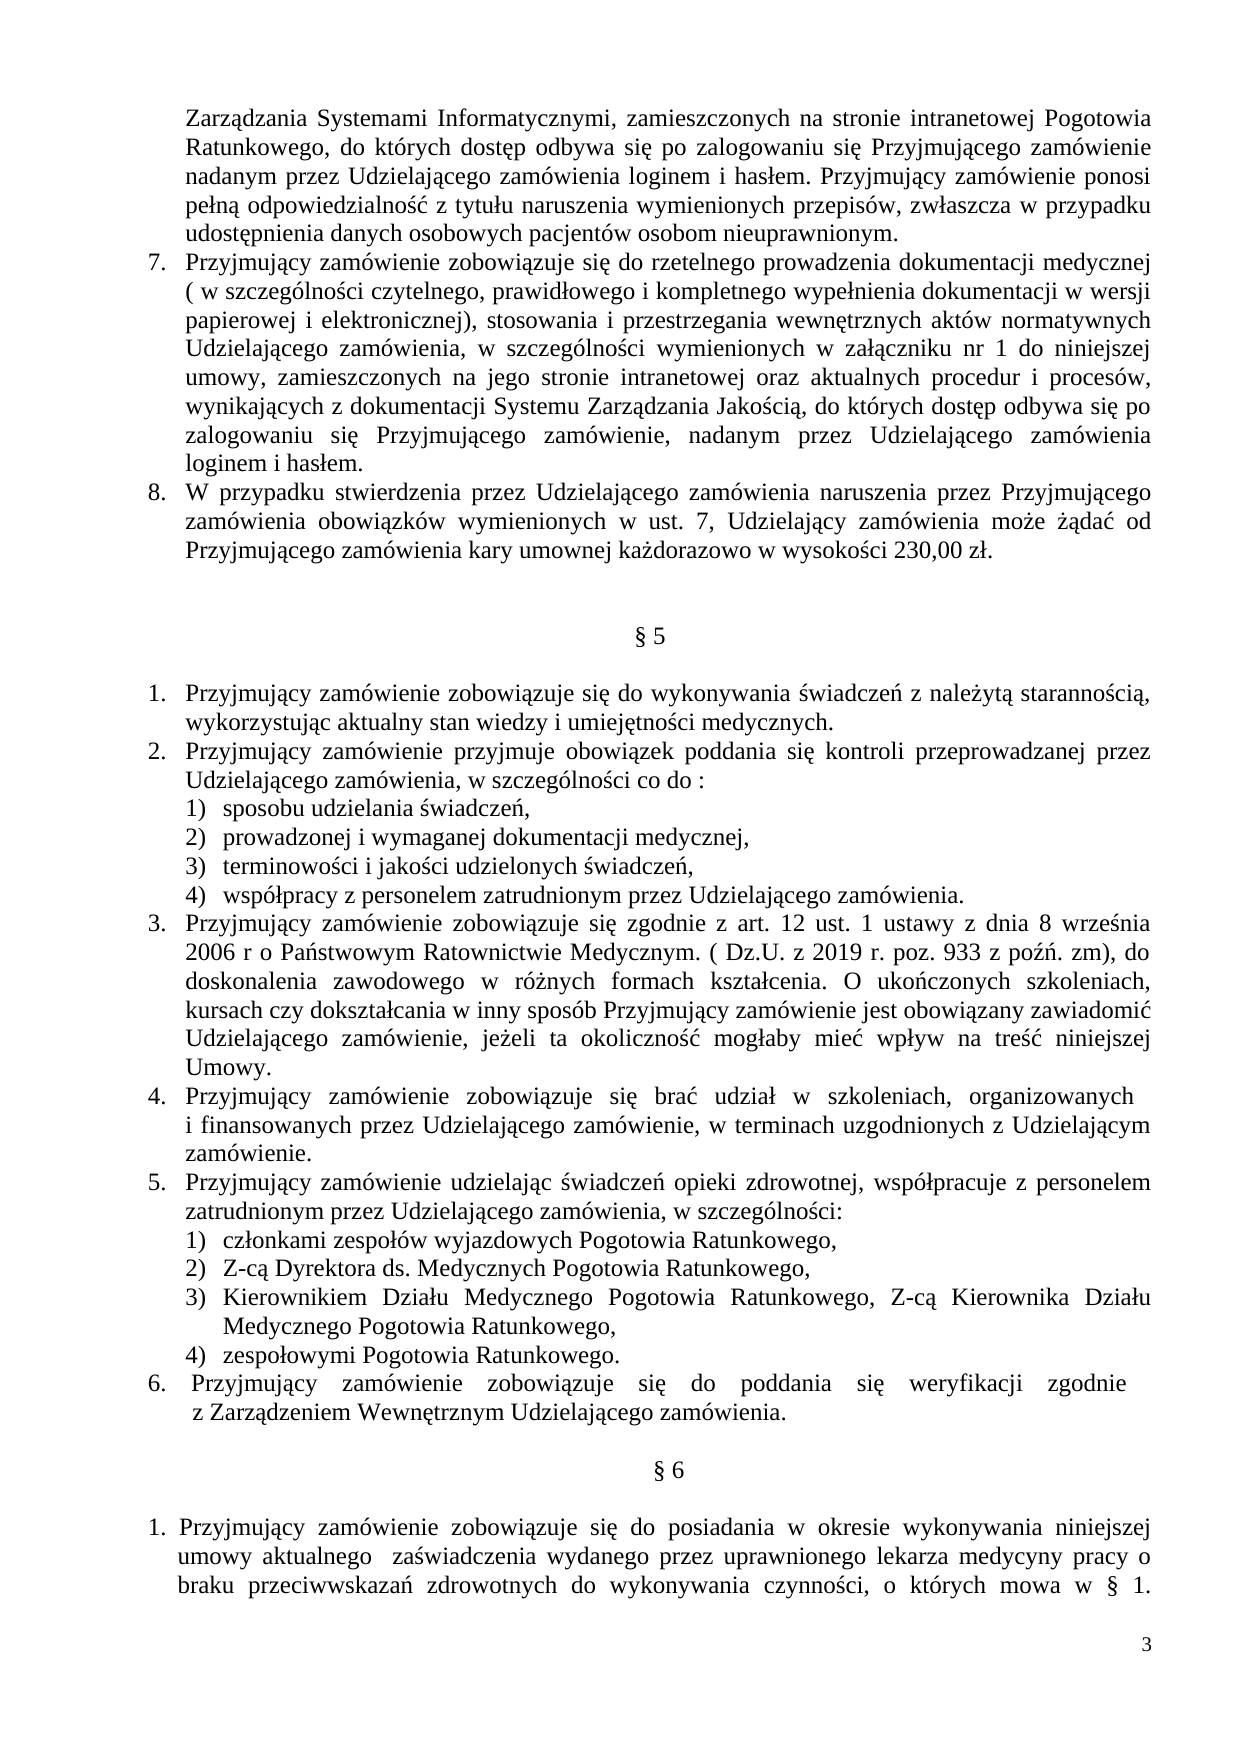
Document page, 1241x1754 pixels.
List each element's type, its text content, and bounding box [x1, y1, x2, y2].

title Przyjmujący zamówienie zobowiązuje się do rzetelnego prowadzenia dokumentacji medycznej ( w szczególności czytelnego, prawidłowego i kompletnego wypełnienia dokumentacji w wersji papierowej i elektronicznej), stosowania i przestrzegania wewnętrznych aktów normatywnych Udzielającego zamówienia, w szczególności wymienionych w załączniku nr 1 do niniejszej umowy, zamieszczonych na jego stronie intranetowej oraz aktualnych procedur i procesów, wynikających z dokumentacji Systemu Zarządzania Jakością, do których dostęp odbywa się po zalogowaniu się Przyjmującego zamówienie, nadanym przez Udzielającego zamówienia loginem i hasłem. [148, 247, 1152, 477]
title Przyjmujący zamówienie udzielając świadczeń opieki zdrowotnej, współpracuje z personelem zatrudnionym przez Udzielającego zamówienia, w szczególności: [148, 1167, 1152, 1225]
title Przyjmujący zamówienie przyjmuje obowiązek poddania się kontroli przeprowadzanej przez Udzielającego zamówienia, w szczególności co do : [148, 736, 1152, 793]
title W przypadku stwierdzenia przez Udzielającego zamówienia naruszenia przez Przyjmującego zamówienia obowiązków wymienionych w ust. 7, Udzielający zamówienia może żądać od Przyjmującego zamówienia kary umownej każdorazowo w wysokości 230,00 zł. [148, 477, 1152, 563]
title prowadzonej i wymaganej dokumentacji medycznej, [185, 822, 1152, 851]
title Z-cą Dyrektora ds. Medycznych Pogotowia Ratunkowego, [185, 1253, 1152, 1282]
title terminowości i jakości udzielonych świadczeń, [185, 851, 1152, 880]
title sposobu udzielania świadczeń, [185, 793, 1152, 822]
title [148, 1512, 1152, 1598]
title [148, 103, 1152, 247]
title współpracy z personelem zatrudnionym przez Udzielającego zamówienia. [185, 880, 1152, 908]
title 6. Przyjmujący zamówienie zobowiązuje się do poddania się weryfikacji zgodnie z Zarządzeniem Wewnętrznym Udzielającego zamówienia. [148, 1368, 1152, 1426]
title Przyjmujący zamówienie zobowiązuje się brać udział w szkoleniach, organizowanych i finansowanych przez Udzielającego zamówienie, w terminach uzgodnionych z Udzielającym zamówienie. [148, 1081, 1152, 1167]
title członkami zespołów wyjazdowych Pogotowia Ratunkowego, [185, 1225, 1152, 1253]
title § 6 [185, 1455, 1152, 1483]
title Kierownikiem Działu Medycznego Pogotowia Ratunkowego, Z-cą Kierownika Działu Medycznego Pogotowia Ratunkowego, [185, 1282, 1152, 1340]
title Przyjmujący zamówienie zobowiązuje się zgodnie z art. 12 ust. 1 ustawy z dnia 8 września 2006 r o Państwowym Ratownictwie Medycznym. ( Dz.U. z 2019 r. poz. 933 z poźń. zm), do doskonalenia zawodowego w różnych formach kształcenia. O ukończonych szkoleniach, kursach czy dokształcania w inny sposób Przyjmujący zamówienie jest obowiązany zawiadomić Udzielającego zamówienie, jeżeli ta okoliczność mogłaby mieć wpływ na treść niniejszej Umowy. [148, 908, 1152, 1081]
title § 5 [148, 621, 1152, 650]
title zespołowymi Pogotowia Ratunkowego. [185, 1340, 1152, 1368]
title Przyjmujący zamówienie zobowiązuje się do wykonywania świadczeń z należytą starannością, wykorzystując aktualny stan wiedzy i umiejętności medycznych. [148, 678, 1152, 736]
